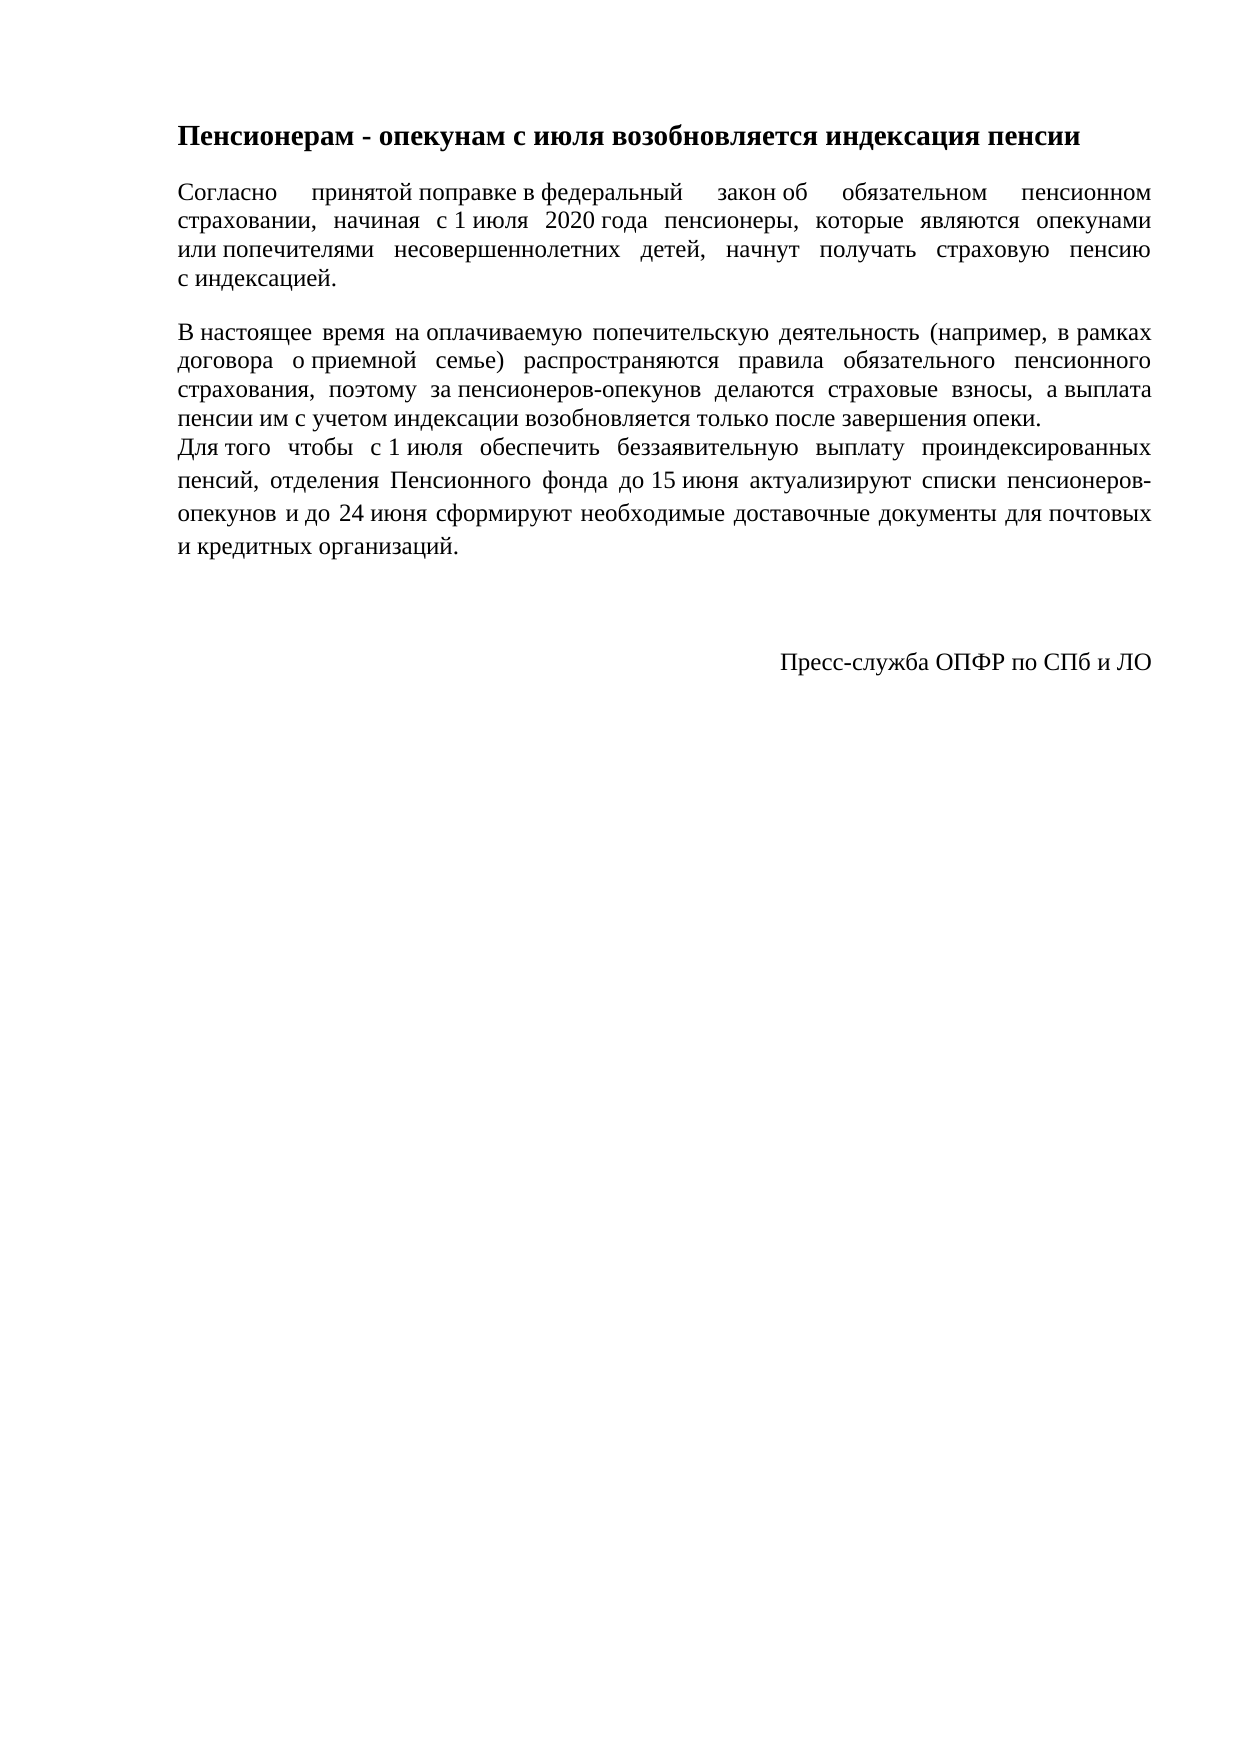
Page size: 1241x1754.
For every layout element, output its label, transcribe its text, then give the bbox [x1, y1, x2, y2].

text Пенсионерам - опекунам с июля возобновляется индексация пенсии [177, 118, 1152, 152]
text Для того чтобы с 1 июля обеспечить беззаявительную выплату проиндексированных пенсий, отделения Пенсионного фонда до 15 июня актуализируют списки пенсионеров-опекунов и до 24 июня сформируют необходимые доставочные документы для почтовых и кредитных организаций. [177, 432, 1152, 559]
text Согласно принятой поправке в федеральный закон об обязательном пенсионном страховании, начиная с 1 июля 2020 года пенсионеры, которые являются опекунами или попечителями несовершеннолетних детей, начнут получать страховую пенсию с индексацией. [177, 177, 1152, 292]
text В настоящее время на оплачиваемую попечительскую деятельность (например, в рамках договора о приемной семье) распространяются правила обязательного пенсионного страхования, поэтому за пенсионеров-опекунов делаются страховые взносы, а выплата пенсии им с учетом индексации возобновляется только после завершения опеки. [177, 317, 1152, 432]
text Пресс-служба ОПФР по СПб и ЛО [177, 647, 1152, 676]
